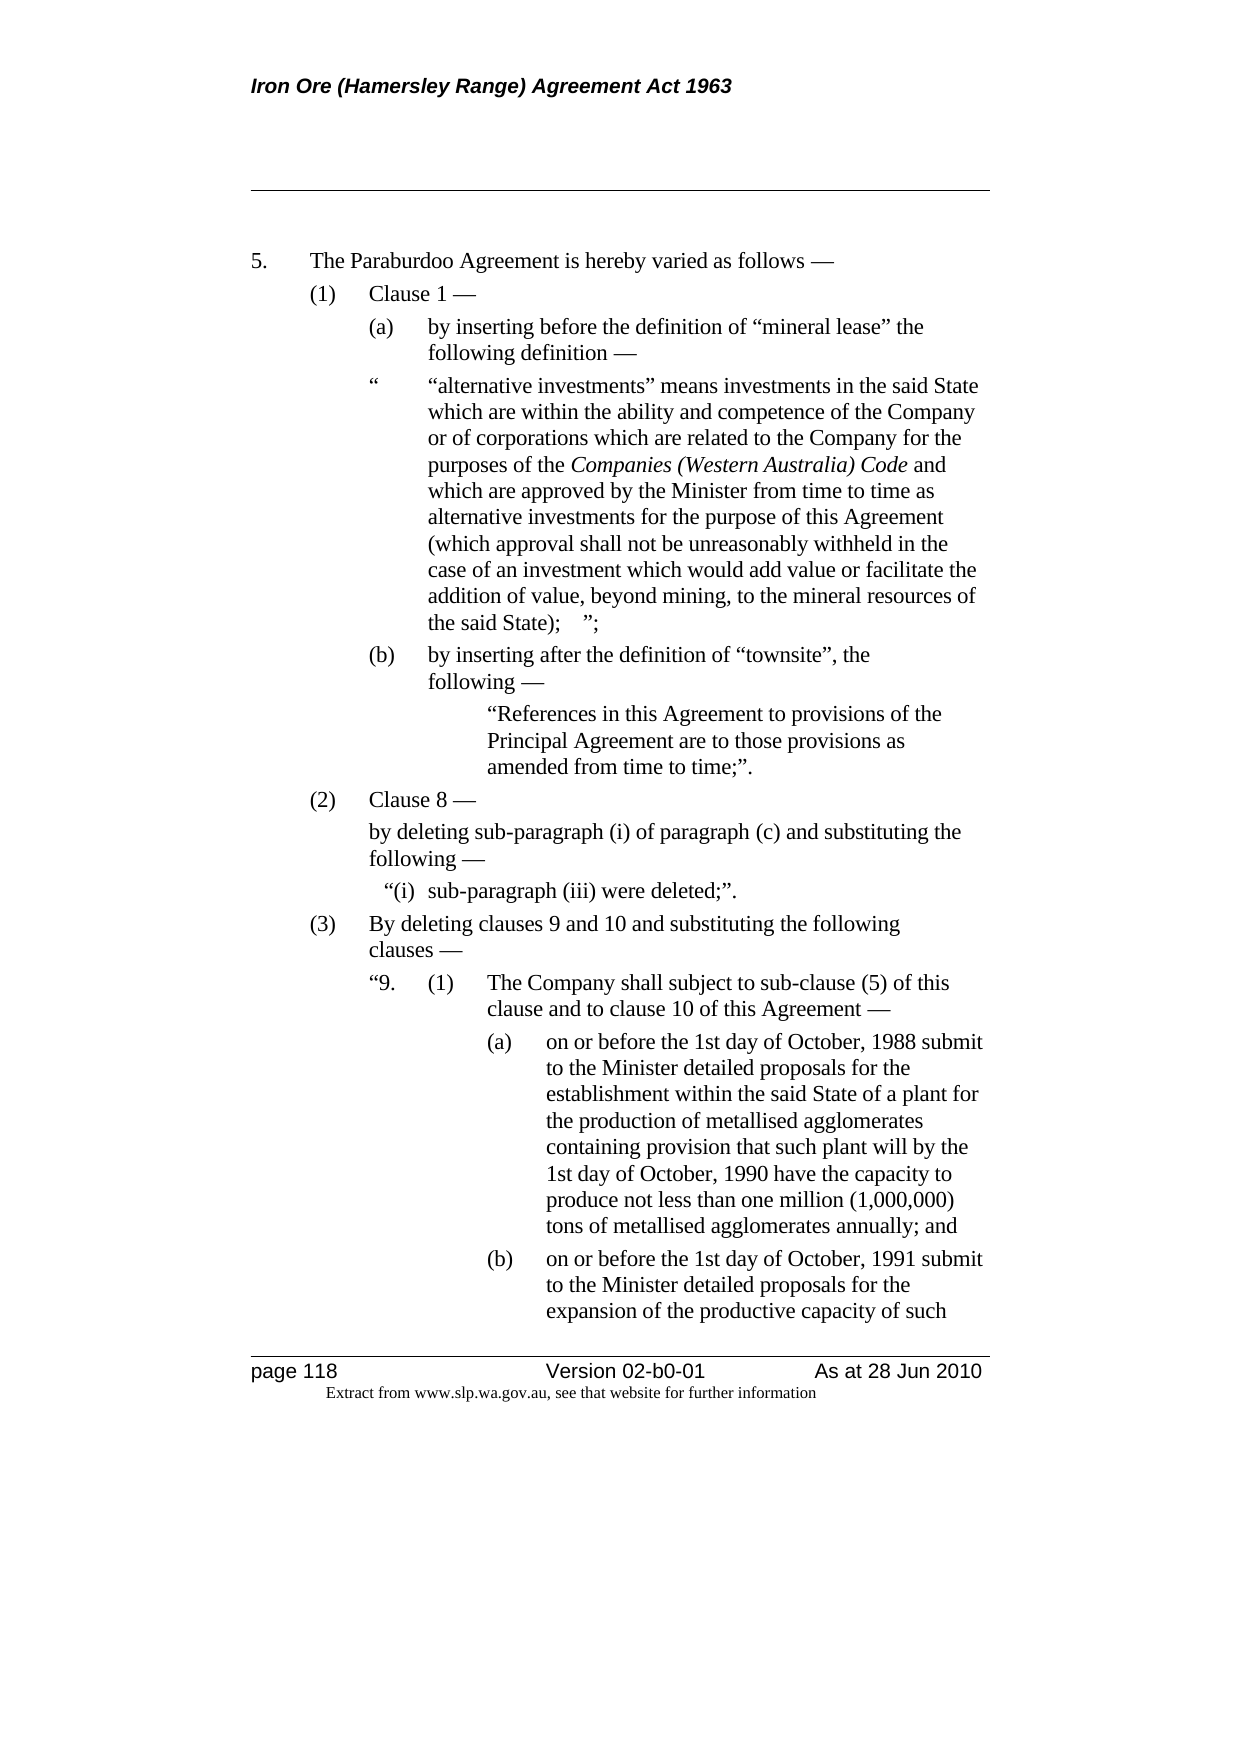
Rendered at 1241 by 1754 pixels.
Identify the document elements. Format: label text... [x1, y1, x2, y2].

text (a) on or before the 1st day of October, 1988 submit to the Minister detailed proposals for the establishment within the said State of a plant for the production of metallised agglomerates containing provision that such plant will by the 1st day of October, 1990 have the capacity to produce not less than one million (1,000,000) tons of metallised agglomerates annually; and [251, 1028, 990, 1239]
text (3) By deleting clauses 9 and 10 and substituting the following clauses — [251, 910, 990, 963]
text by deleting sub-paragraph (i) of paragraph (c) and substituting the following — [251, 818, 990, 871]
text “References in this Agreement to provisions of the Principal Agreement are to those provisions as amended from time to time;”. [251, 700, 990, 779]
text (1) Clause 1 — [251, 280, 990, 306]
text “(i) sub-paragraph (iii) were deleted;”. [251, 877, 990, 904]
text “ “alternative investments” means investments in the said State which are within the ability and competence of the Company or of corporations which are related to the Company for the purposes of the Companies (Western Australia) Code and which are approved by the Minister from time to time as alternative investments for the purpose of this Agreement (which approval shall not be unreasonably withheld in the case of an investment which would add value or facilitate the addition of value, beyond mining, to the mineral resources of the said State); ”; [251, 372, 990, 635]
text (b) by inserting after the definition of “townsite”, the following — [251, 641, 990, 694]
text 5. The Paraburdoo Agreement is hereby varied as follows — [251, 247, 990, 274]
text (2) Clause 8 — [251, 786, 990, 812]
text “9. (1) The Company shall subject to sub-clause (5) of this clause and to clause 10 of this Agreement — [251, 969, 990, 1022]
text (a) by inserting before the definition of “mineral lease” the following definition — [251, 313, 990, 365]
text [251, 1245, 990, 1324]
